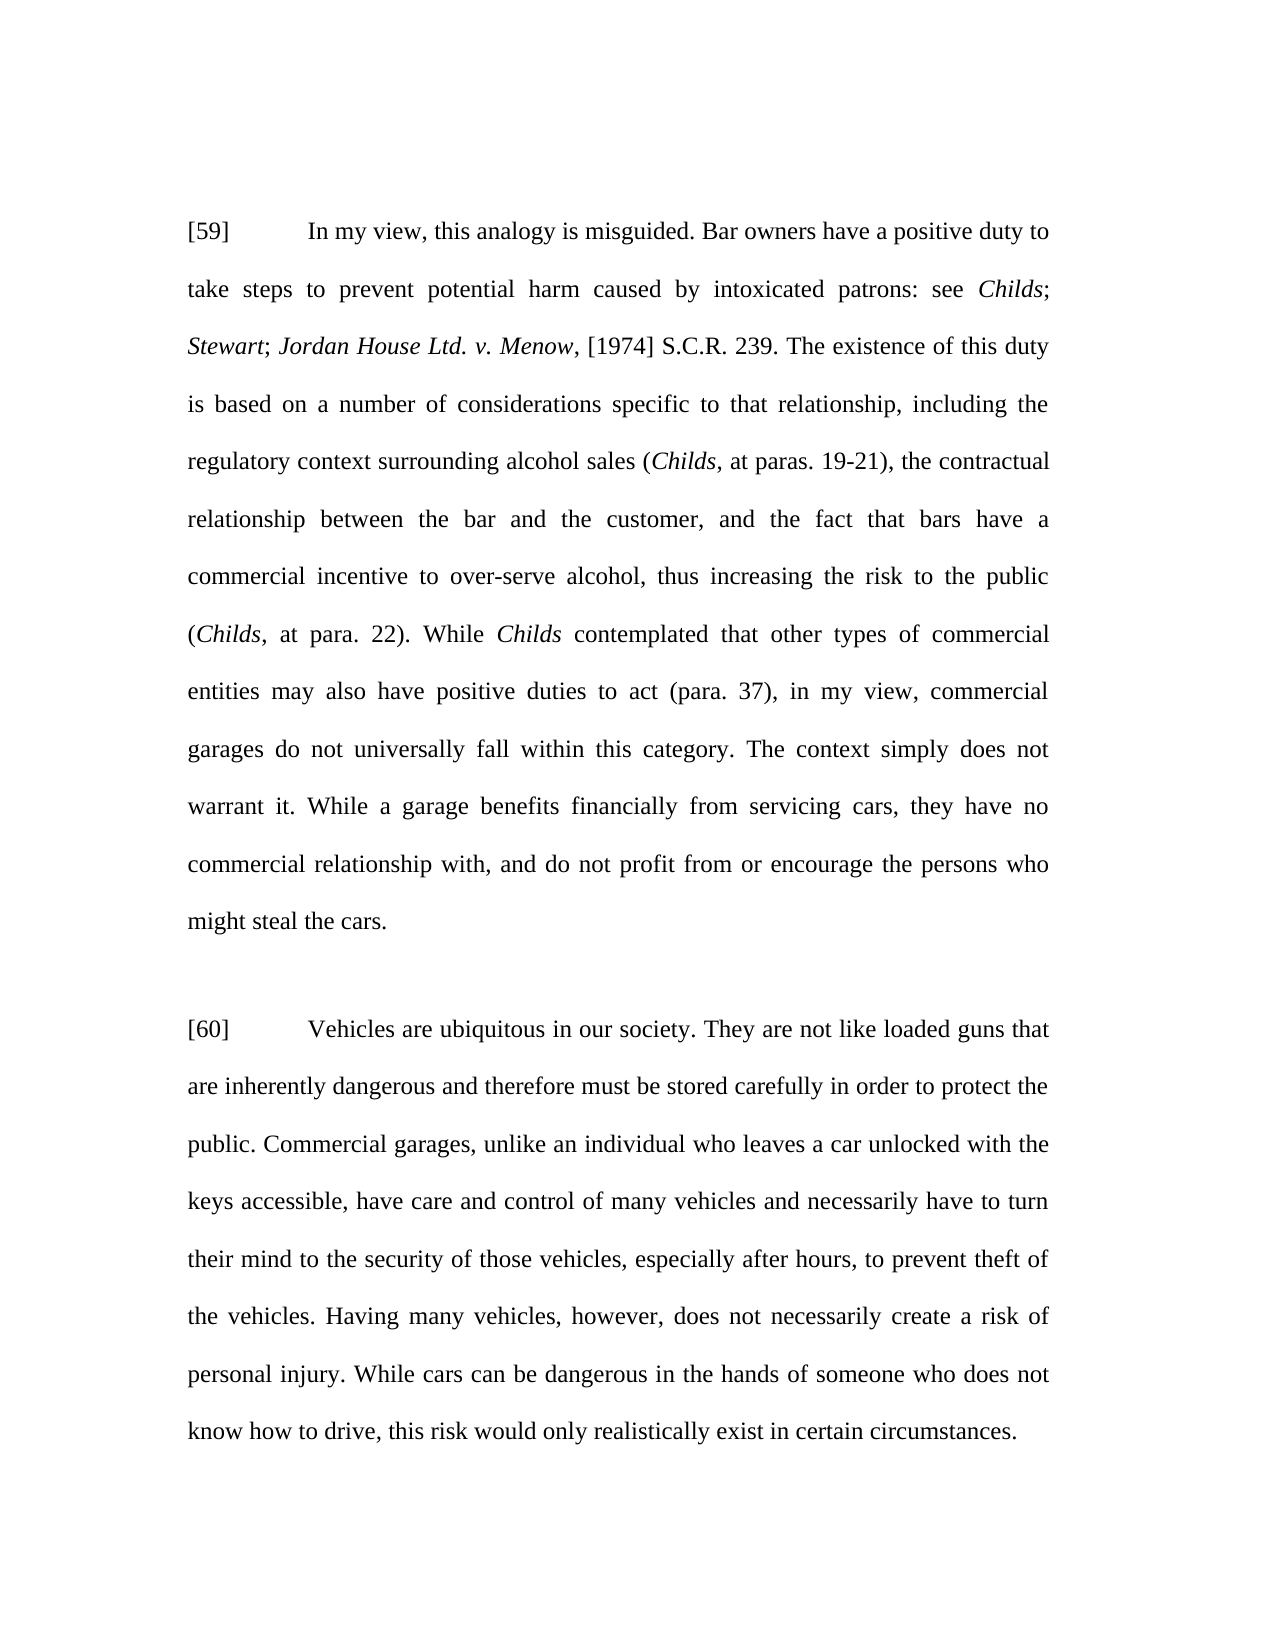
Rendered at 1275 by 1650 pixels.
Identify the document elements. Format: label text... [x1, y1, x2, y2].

text In my view, this analogy is misguided. Bar owners have a positive duty to take steps to prevent potential harm caused by intoxicated patrons: see Childs; Stewart; Jordan House Ltd. v. Menow, [1974] S.C.R. 239. The existence of this duty is based on a number of considerations specific to that relationship, including the regulatory context surrounding alcohol sales (Childs, at paras. 19-21), the contractual relationship between the bar and the customer, and the fact that bars have a commercial incentive to over-serve alcohol, thus increasing the risk to the public (Childs, at para. 22). While Childs contemplated that other types of commercial entities may also have positive duties to act (para. 37), in my view, commercial garages do not universally fall within this category. The context simply does not warrant it. While a garage benefits financially from servicing cars, they have no commercial relationship with, and do not profit from or encourage the persons who might steal the cars. [187, 216, 1050, 935]
text Vehicles are ubiquitous in our society. They are not like loaded guns that are inherently dangerous and therefore must be stored carefully in order to protect the public. Commercial garages, unlike an individual who leaves a car unlocked with the keys accessible, have care and control of many vehicles and necessarily have to turn their mind to the security of those vehicles, especially after hours, to prevent theft of the vehicles. Having many vehicles, however, does not necessarily create a risk of personal injury. While cars can be dangerous in the hands of someone who does not know how to drive, this risk would only realistically exist in certain circumstances. [187, 1014, 1050, 1445]
